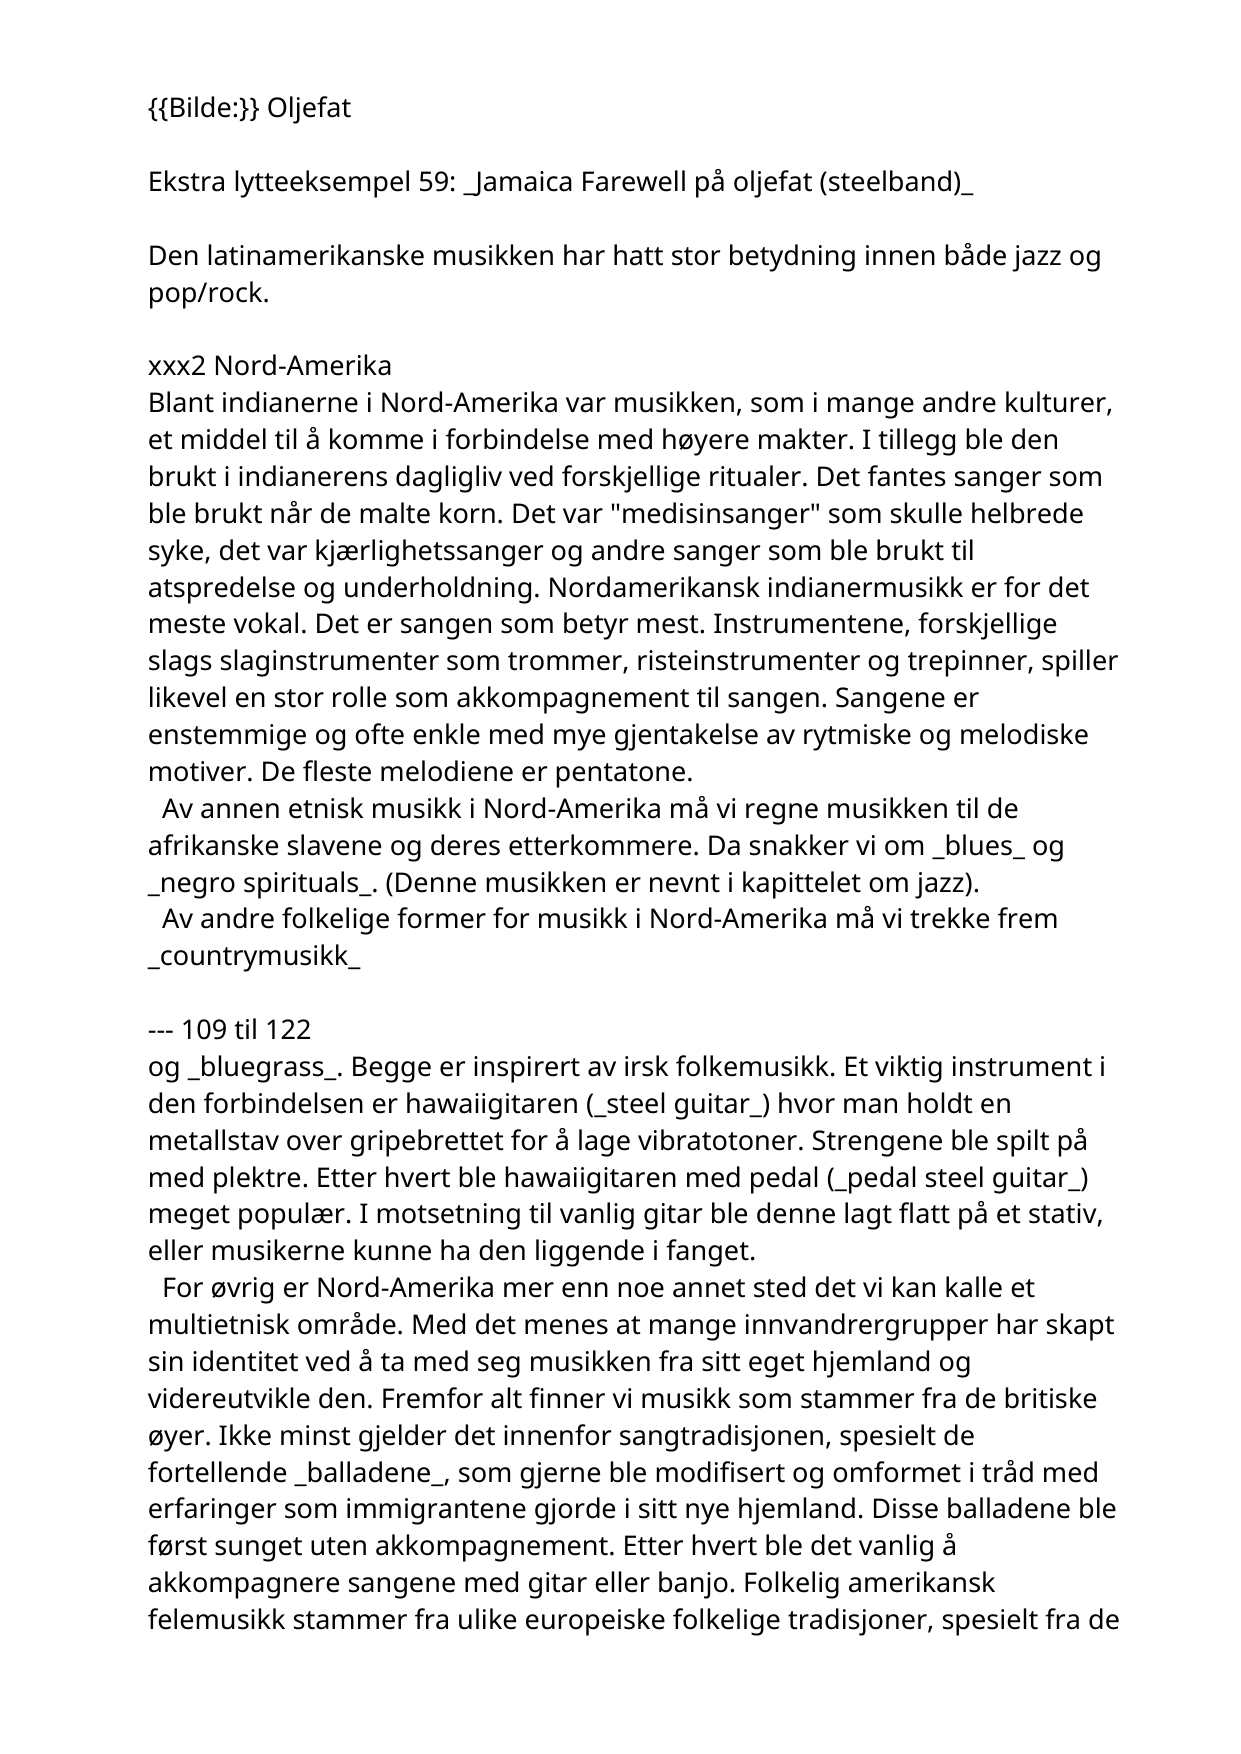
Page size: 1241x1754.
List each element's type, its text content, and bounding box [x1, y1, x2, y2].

text Av andre folkelige former for musikk i Nord-Amerika må vi trekke frem _countrymusikk_ [148, 900, 1122, 974]
text og _bluegrass_. Begge er inspirert av irsk folkemusikk. Et viktig instrument i den forbindelsen er hawaiigitaren (_steel guitar_) hvor man holdt en metallstav over gripebrettet for å lage vibratotoner. Strengene ble spilt på med plektre. Etter hvert ble hawaiigitaren med pedal (_pedal steel guitar_) meget populær. I motsetning til vanlig gitar ble denne lagt flatt på et stativ, eller musikerne kunne ha den liggende i fanget. [148, 1047, 1122, 1269]
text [148, 1269, 1122, 1637]
text Blant indianerne i Nord-Amerika var musikken, som i mange andre kulturer, et middel til å komme i forbindelse med høyere makter. I tillegg ble den brukt i indianerens dagligliv ved forskjellige ritualer. Det fantes sanger som ble brukt når de malte korn. Det var "medisinsanger" som skulle helbrede syke, det var kjærlighetssanger og andre sanger som ble brukt til atspredelse og underholdning. Nordamerikansk indianermusikk er for det meste vokal. Det er sangen som betyr mest. Instrumentene, forskjellige slags slaginstrumenter som trommer, risteinstrumenter og trepinner, spiller likevel en stor rolle som akkompagnement til sangen. Sangene er enstemmige og ofte enkle med mye gjentakelse av rytmiske og melodiske motiver. De fleste melodiene er pentatone. [148, 384, 1122, 789]
text Ekstra lytteeksempel 59: _Jamaica Farewell på oljefat (steelband)_ [148, 162, 1122, 199]
text Av annen etnisk musikk i Nord-Amerika må vi regne musikken til de afrikanske slavene og deres etterkommere. Da snakker vi om _blues_ og _negro spirituals_. (Denne musikken er nevnt i kapittelet om jazz). [148, 789, 1122, 900]
text {{Bilde:}} Oljefat [148, 89, 1122, 126]
subtitle xxx2 Nord-Amerika [148, 347, 1122, 384]
text --- 109 til 122 [148, 1011, 1122, 1047]
text Den latinamerikanske musikken har hatt stor betydning innen både jazz og pop/rock. [148, 236, 1122, 310]
